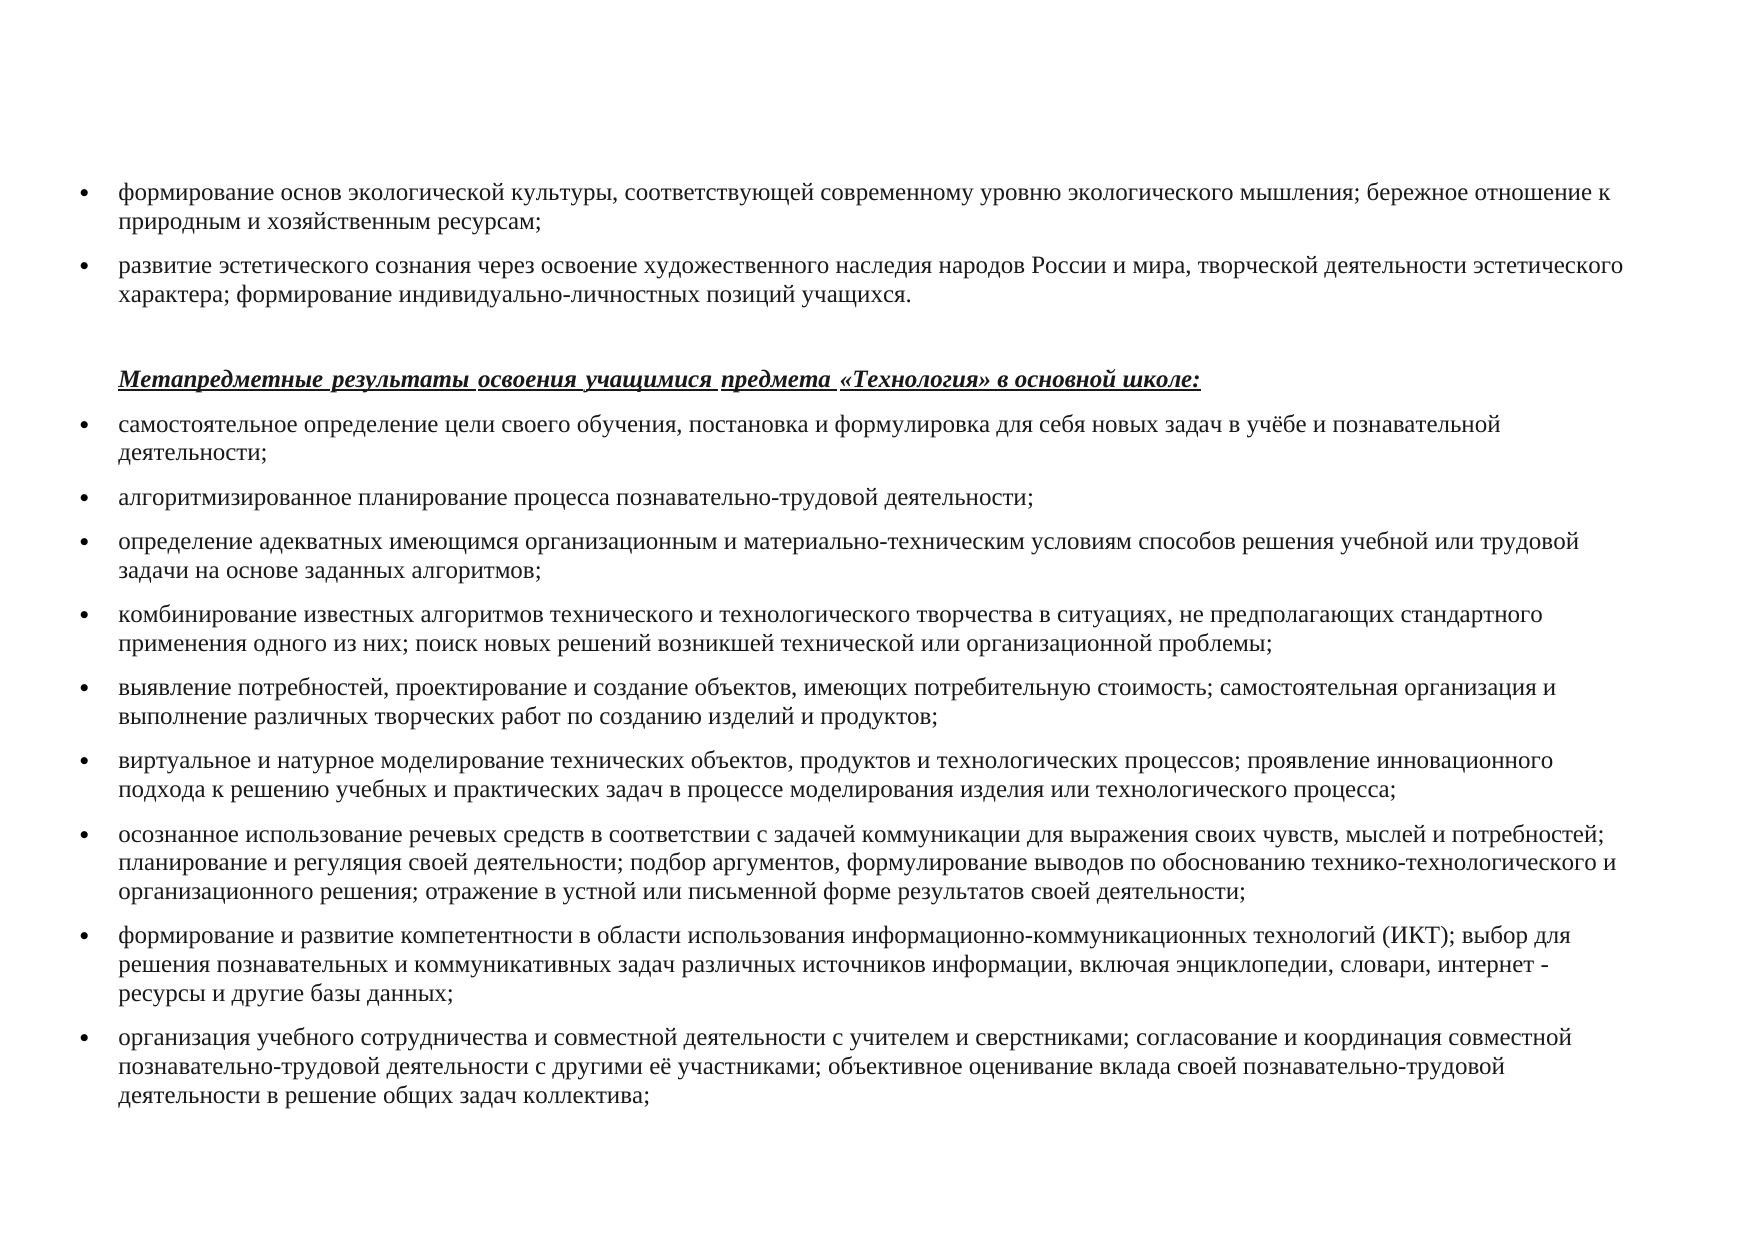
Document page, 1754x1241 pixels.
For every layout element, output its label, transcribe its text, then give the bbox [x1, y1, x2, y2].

list формирование основ экологической культуры, соответствующей современному уровню экологического мышления; бережное отношение к природным и хозяйственным ресурсам; [81, 177, 1636, 235]
list виртуальное и натурное моделирование технических объектов, продуктов и технологических процессов; проявление инновационного подхода к решению учебных и практических задач в процессе моделирования изделия или технологического процесса; [81, 746, 1636, 803]
list осознанное использование речевых средств в соответствии с задачей коммуникации для выражения своих чувств, мыслей и потребностей; планирование и регуляция своей деятельности; подбор аргументов, формулирование выводов по обоснованию технико-технологического и организационного решения; отражение в устной или письменной форме результатов своей деятельности; [81, 819, 1636, 905]
list комбинирование известных алгоритмов технического и технологического творчества в ситуациях, не предполагающих стандартного применения одного из них; поиск новых решений возникшей технической или организационной проблемы; [81, 599, 1636, 657]
list выявление потребностей, проектирование и создание объектов, имеющих потребительную стоимость; самостоятельная организация и выполнение различных творческих работ по созданию изделий и продуктов; [81, 672, 1636, 730]
text Метапредметные результаты освоения учащимися предмета «Технология» в основной школе: [118, 364, 1636, 393]
list формирование и развитие компетентности в области использования информационно-коммуникационных технологий (ИКТ); выбор для решения познавательных и коммуникативных задач различных источников информации, включая энциклопедии, словари, интернет - ресурсы и другие базы данных; [81, 921, 1636, 1007]
list самостоятельное определение цели своего обучения, постановка и формулировка для себя новых задач в учёбе и познавательной деятельности; [81, 409, 1636, 466]
list организация учебного сотрудничества и совместной деятельности с учителем и сверстниками; согласование и координация совместной познавательно-трудовой деятельности с другими её участниками; объективное оценивание вклада своей познавательно-трудовой деятельности в решение общих задач коллектива; [81, 1022, 1636, 1109]
list развитие эстетического сознания через освоение художественного наследия народов России и мира, творческой деятельности эстетического характера; формирование индивидуально-личностных позиций учащихся. [81, 250, 1636, 308]
list алгоритмизированное планирование процесса познавательно-трудовой деятельности; [81, 482, 1636, 511]
list определение адекватных имеющимся организационным и материально-техническим условиям способов решения учебной или трудовой задачи на основе заданных алгоритмов; [81, 526, 1636, 584]
